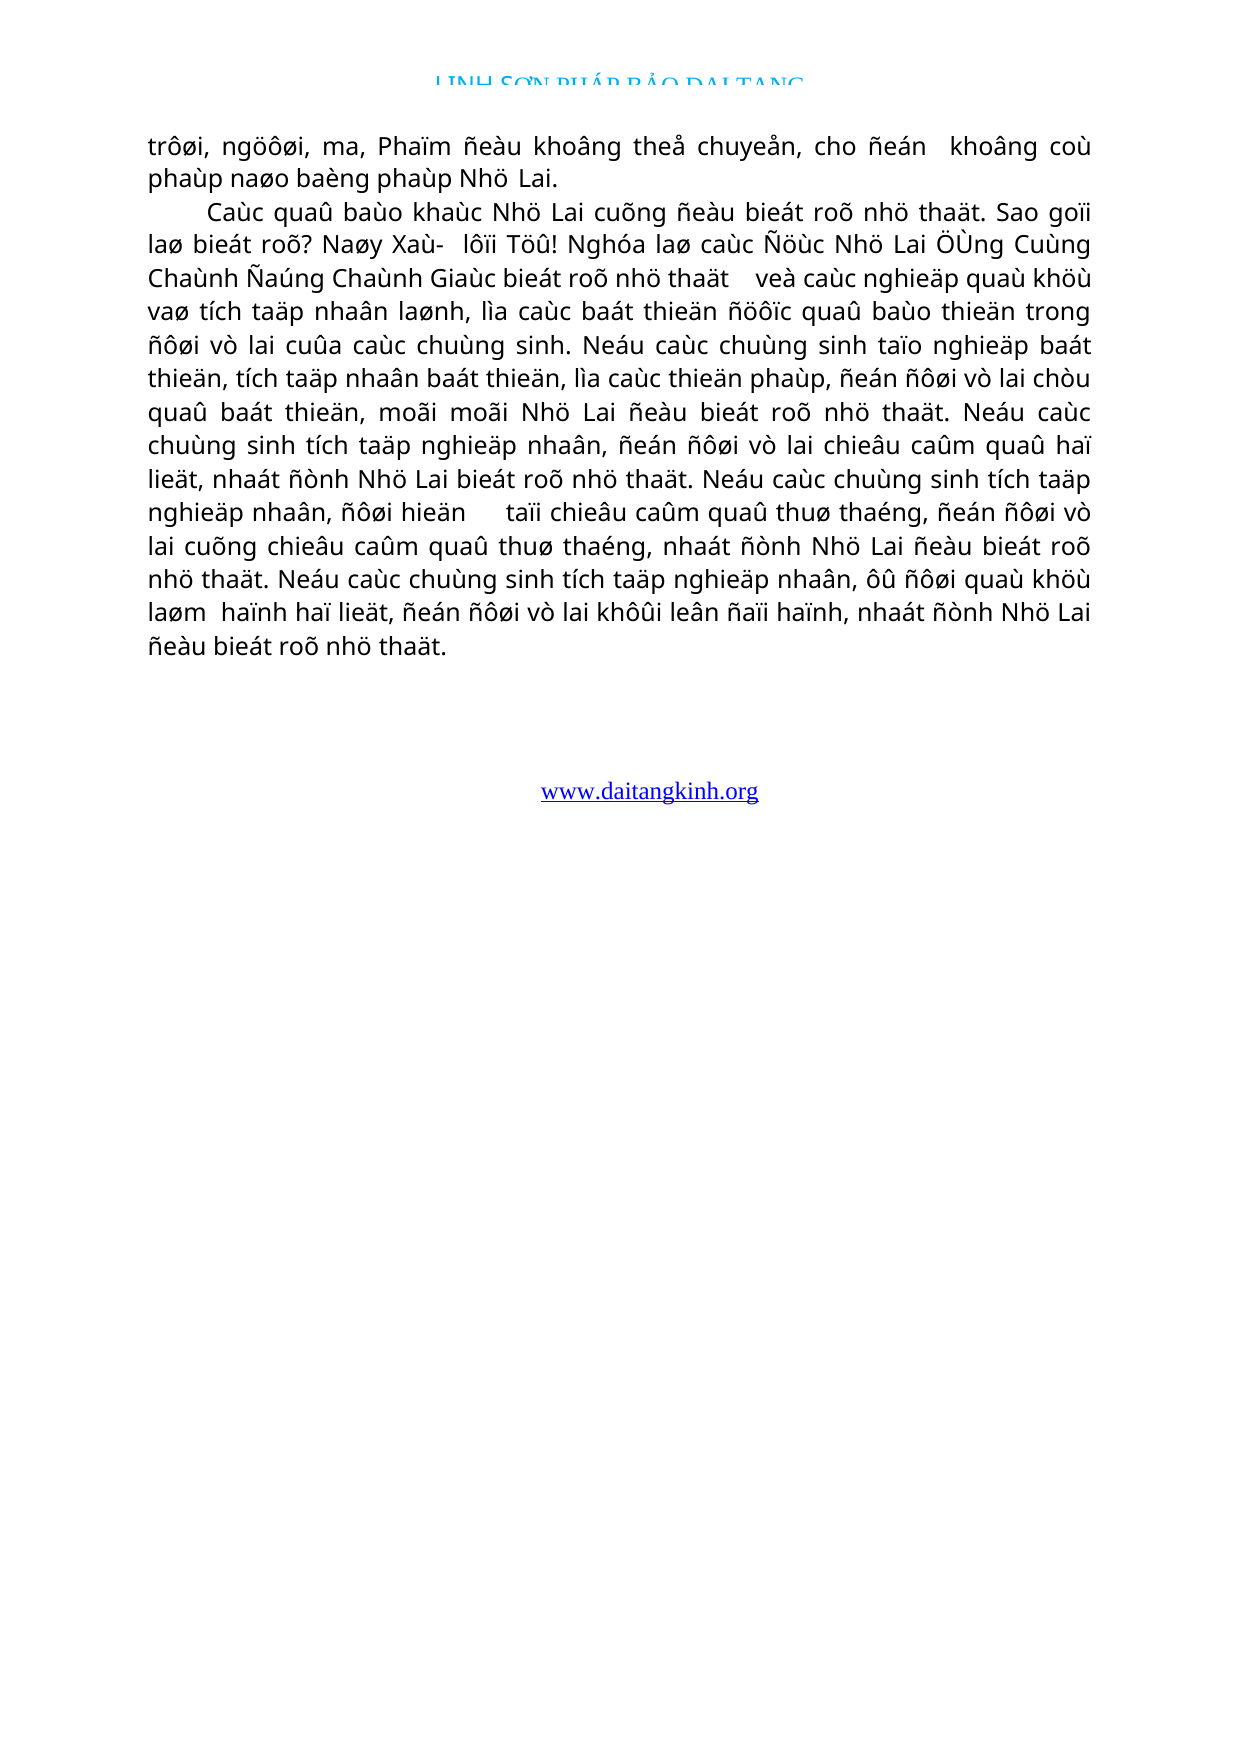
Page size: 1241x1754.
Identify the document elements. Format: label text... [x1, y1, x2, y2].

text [147, 129, 1093, 194]
text Caùc quaû baùo khaùc Nhö Lai cuõng ñeàu bieát roõ nhö thaät. Sao goïi laø bieát roõ? Naøy Xaù- lôïi Töû! Nghóa laø caùc Ñöùc Nhö Lai ÖÙng Cuùng Chaùnh Ñaúng Chaùnh Giaùc bieát roõ nhö thaät veà caùc nghieäp quaù khöù vaø tích taäp nhaân laønh, lìa caùc baát thieän ñöôïc quaû baùo thieän trong ñôøi vò lai cuûa caùc chuùng sinh. Neáu caùc chuùng sinh taïo nghieäp baát thieän, tích taäp nhaân baát thieän, lìa caùc thieän phaùp, ñeán ñôøi vò lai chòu quaû baát thieän, moãi moãi Nhö Lai ñeàu bieát roõ nhö thaät. Neáu caùc chuùng sinh tích taäp nghieäp nhaân, ñeán ñôøi vò lai chieâu caûm quaû haï lieät, nhaát ñònh Nhö Lai bieát roõ nhö thaät. Neáu caùc chuùng sinh tích taäp nghieäp nhaân, ñôøi hieän taïi chieâu caûm quaû thuø thaéng, ñeán ñôøi vò lai cuõng chieâu caûm quaû thuø thaéng, nhaát ñònh Nhö Lai ñeàu bieát roõ nhö thaät. Neáu caùc chuùng sinh tích taäp nghieäp nhaân, ôû ñôøi quaù khöù laøm haïnh haï lieät, ñeán ñôøi vò lai khôûi leân ñaïi haïnh, nhaát ñònh Nhö Lai ñeàu bieát roõ nhö thaät. [147, 194, 1093, 662]
text www.daitangkinh.org [287, 776, 1012, 804]
